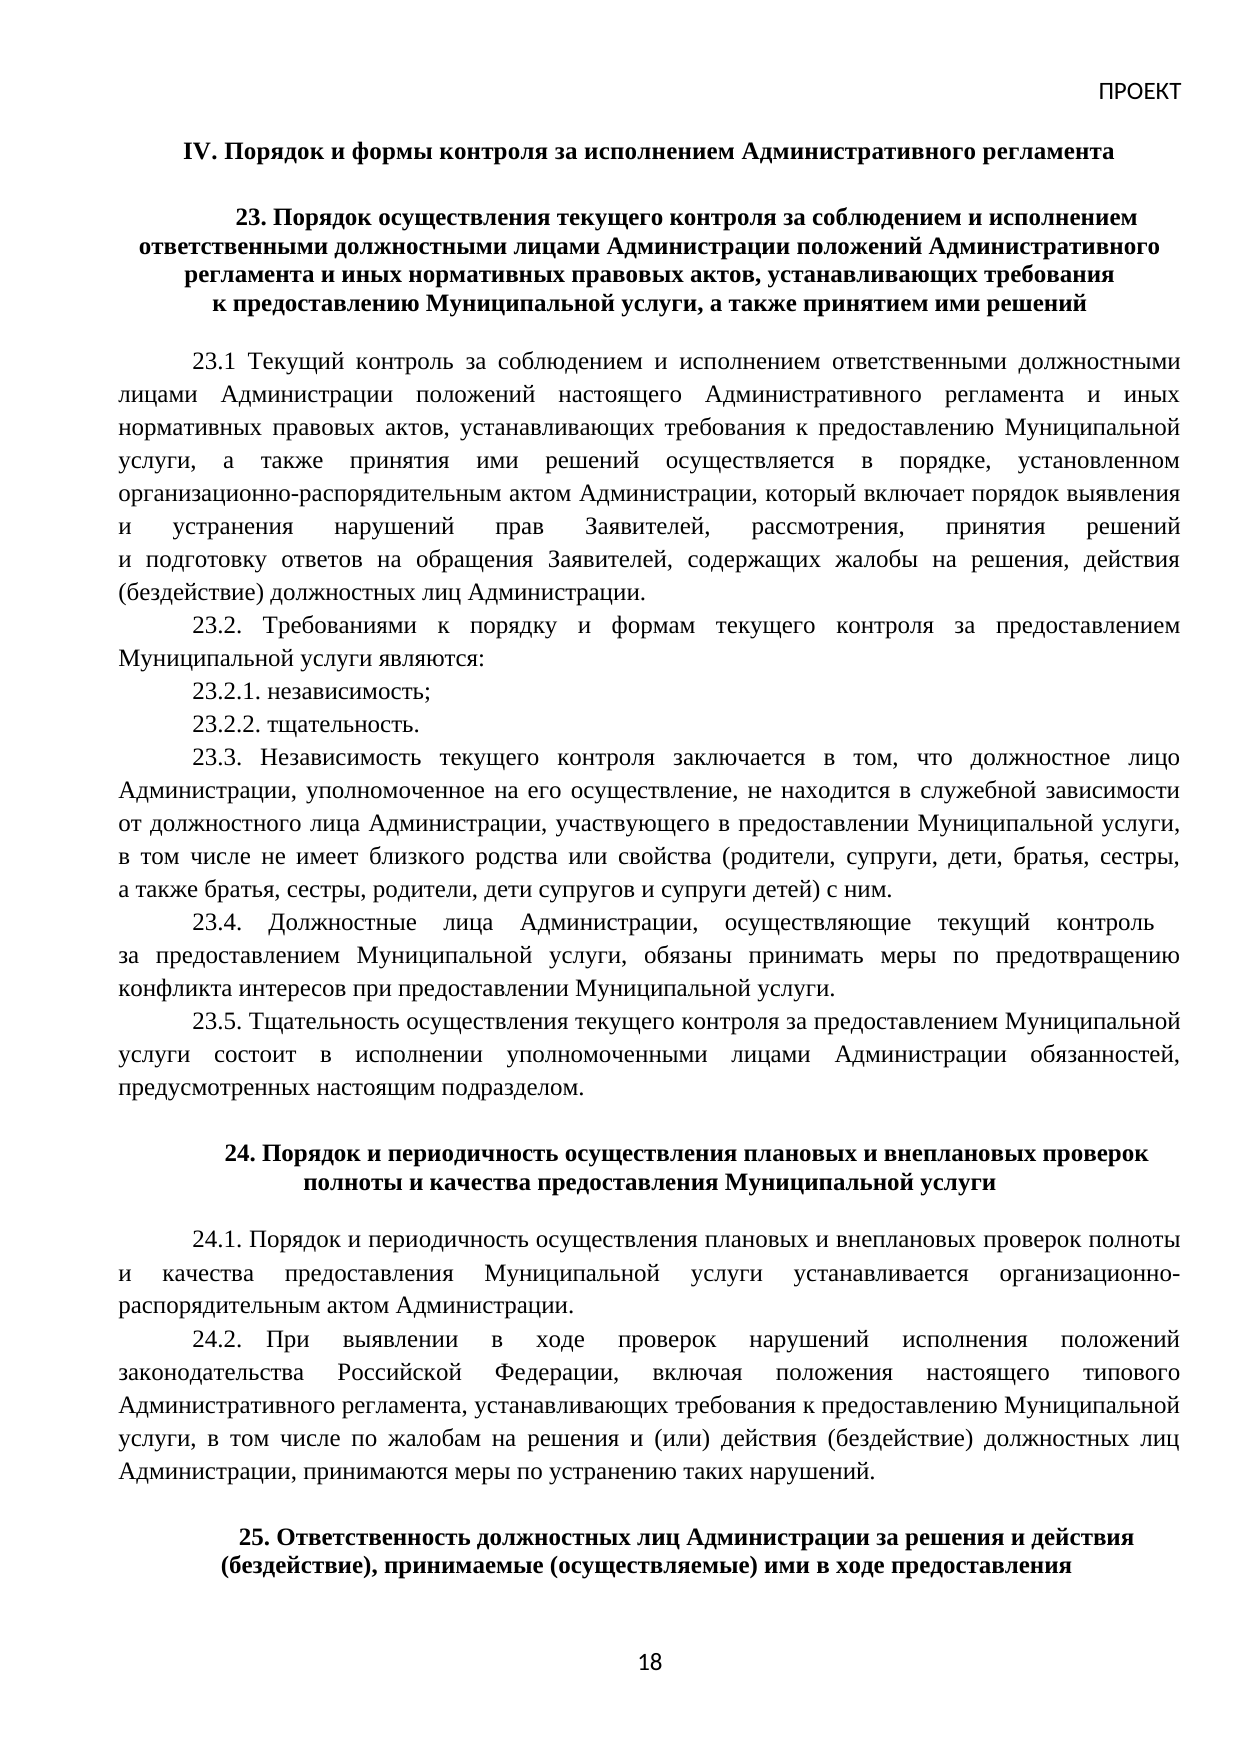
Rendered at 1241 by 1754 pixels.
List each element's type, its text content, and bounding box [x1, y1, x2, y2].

text 23.2.1. независимость; [118, 676, 1181, 705]
text 24.2. При выявлении в ходе проверок нарушений исполнения положений законодательства Российской Федерации, включая положения настоящего типового Административного регламента, устанавливающих требования к предоставлению Муниципальной услуги, в том числе по жалобам на решения и (или) действия (бездействие) должностных лиц Администрации, принимаются меры по устранению таких нарушений. [118, 1324, 1181, 1484]
text 24. Порядок и периодичность осуществления плановых и внеплановых проверок полноты и качества предоставления Муниципальной услуги [118, 1138, 1181, 1224]
text 23.5. Тщательность осуществления текущего контроля за предоставлением Муниципальной услуги состоит в исполнении уполномоченными лицами Администрации обязанностей, предусмотренных настоящим подразделом. [118, 1006, 1181, 1101]
text 23.2. Требованиями к порядку и формам текущего контроля за предоставлением Муниципальной услуги являются: [118, 610, 1181, 672]
text 23.3. Независимость текущего контроля заключается в том, что должностное лицо Администрации, уполномоченное на его осуществление, не находится в служебной зависимости от должностного лица Администрации, участвующего в предоставлении Муниципальной услуги, в том числе не имеет близкого родства или свойства (родители, супруги, дети, братья, сестры, а также братья, сестры, родители, дети супругов и супруги детей) с ним. [118, 742, 1181, 903]
text 23.4. Должностные лица Администрации, осуществляющие текущий контроль за предоставлением Муниципальной услуги, обязаны принимать меры по предотвращению конфликта интересов при предоставлении Муниципальной услуги. [118, 907, 1181, 1002]
text 23. Порядок осуществления текущего контроля за соблюдением и исполнением ответственными должностными лицами Администрации положений Административного регламента и иных нормативных правовых актов, устанавливающих требования к предоставлению Муниципальной услуги, а также принятием ими решений [118, 202, 1181, 346]
text IV. Порядок и формы контроля за исполнением Административного регламента [118, 136, 1181, 198]
text 23.1 Текущий контроль за соблюдением и исполнением ответственными должностными лицами Администрации положений настоящего Административного регламента и иных нормативных правовых актов, устанавливающих требования к предоставлению Муниципальной услуги, а также принятия ими решений осуществляется в порядке, установленном организационно-распорядительным актом Администрации, который включает порядок выявления и устранения нарушений прав Заявителей, рассмотрения, принятия решений и подготовку ответов на обращения Заявителей, содержащих жалобы на решения, действия (бездействие) должностных лиц Администрации. [118, 346, 1181, 606]
text 23.2.2. тщательность. [118, 709, 1181, 738]
text 24.1. Порядок и периодичность осуществления плановых и внеплановых проверок полноты и качества предоставления Муниципальной услуги устанавливается организационно-распорядительным актом Администрации. [118, 1224, 1181, 1319]
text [118, 1522, 1181, 1579]
